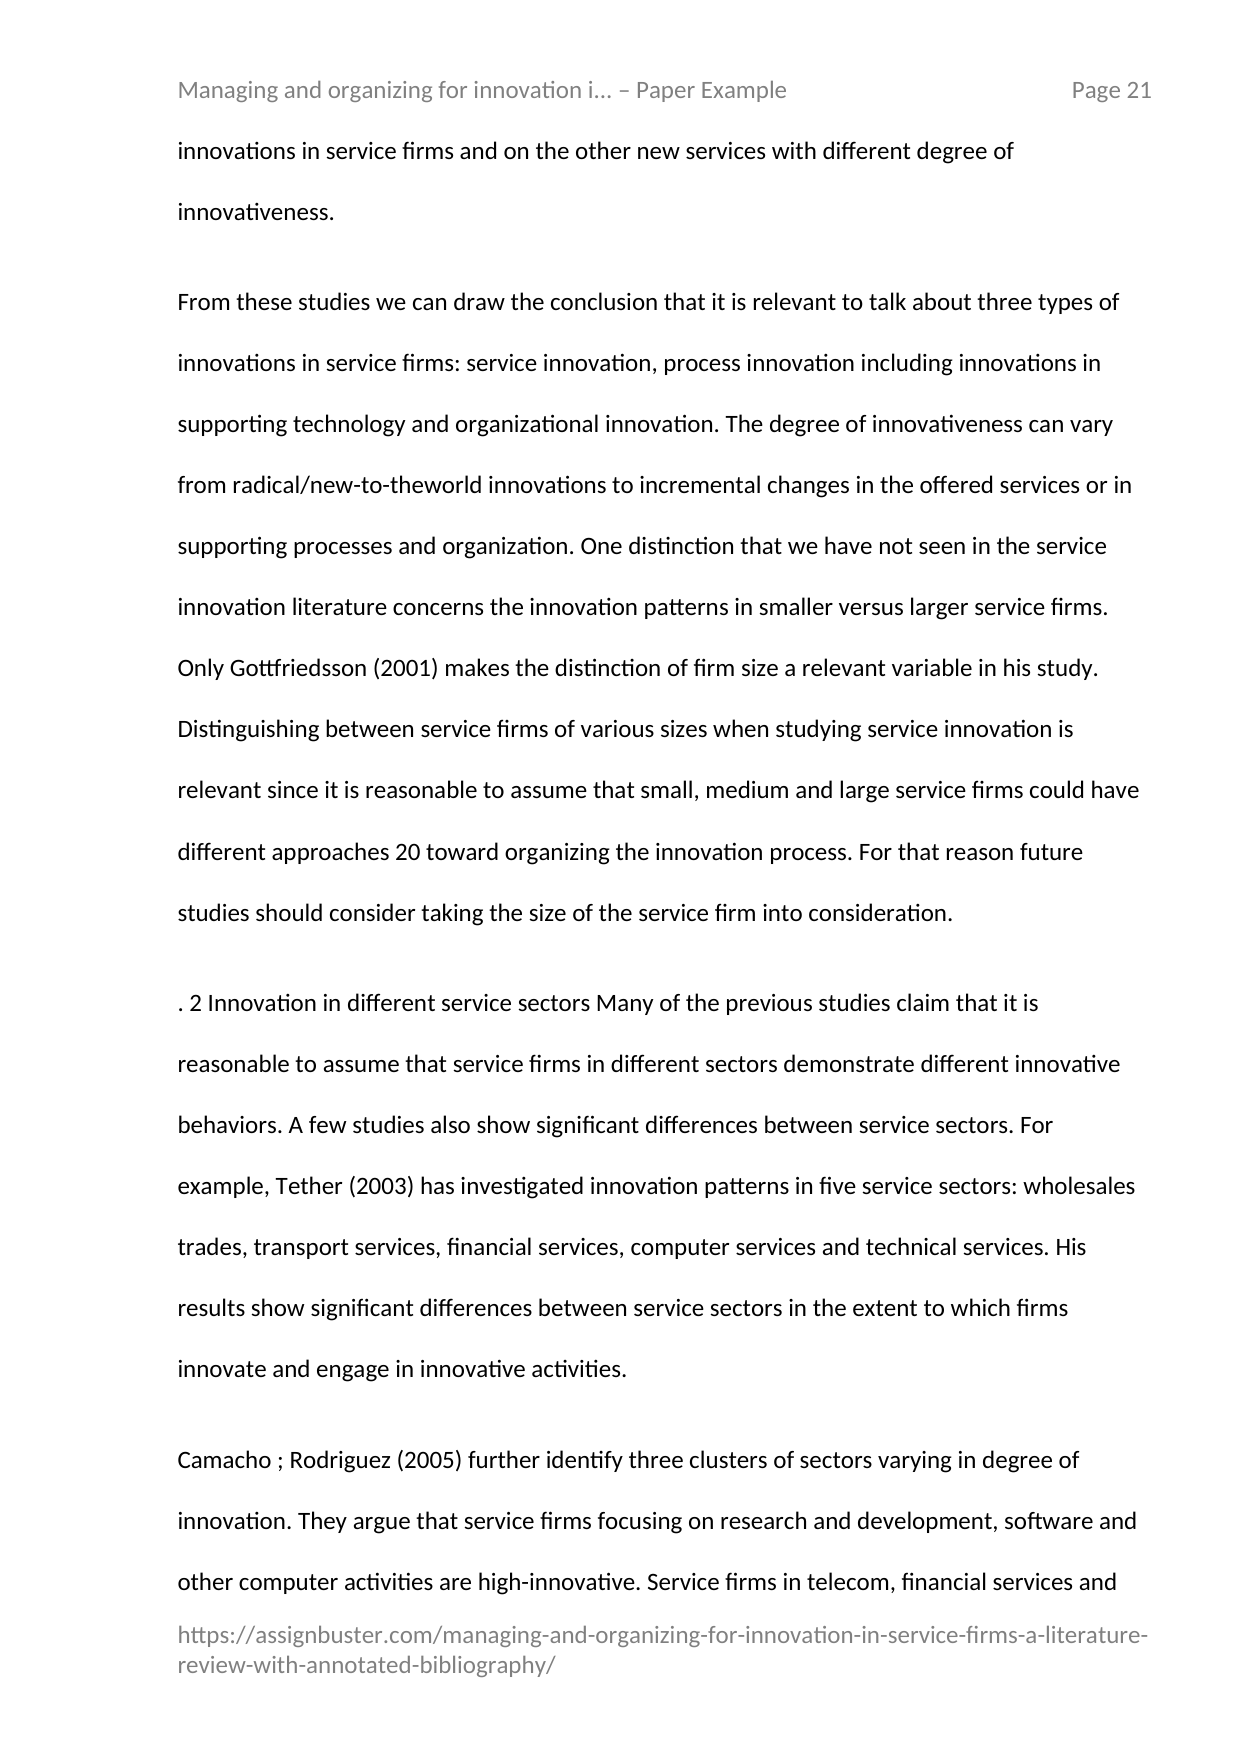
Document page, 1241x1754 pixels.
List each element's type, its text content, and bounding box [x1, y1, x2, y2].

text From these studies we can draw the conclusion that it is relevant to talk about three types of innovations in service firms: service innovation, process innovation including innovations in supporting technology and organizational innovation. The degree of innovativeness can vary from radical/new-to-theworld innovations to incremental changes in the offered services or in supporting processes and organization. One distinction that we have not seen in the service innovation literature concerns the innovation patterns in smaller versus larger service firms. Only Gottfriedsson (2001) makes the distinction of firm size a relevant variable in his study. Distinguishing between service firms of various sizes when studying service innovation is relevant since it is reasonable to assume that small, medium and large service firms could have different approaches 20 toward organizing the innovation process. For that reason future studies should consider taking the size of the service firm into consideration. [177, 286, 1152, 927]
text . 2 Innovation in different service sectors Many of the previous studies claim that it is reasonable to assume that service firms in different sectors demonstrate different innovative behaviors. A few studies also show significant differences between service sectors. For example, Tether (2003) has investigated innovation patterns in five service sectors: wholesales trades, transport services, financial services, computer services and technical services. His results show significant differences between service sectors in the extent to which firms innovate and engage in innovative activities. [177, 987, 1152, 1384]
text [177, 1444, 1152, 1597]
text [177, 135, 1152, 226]
